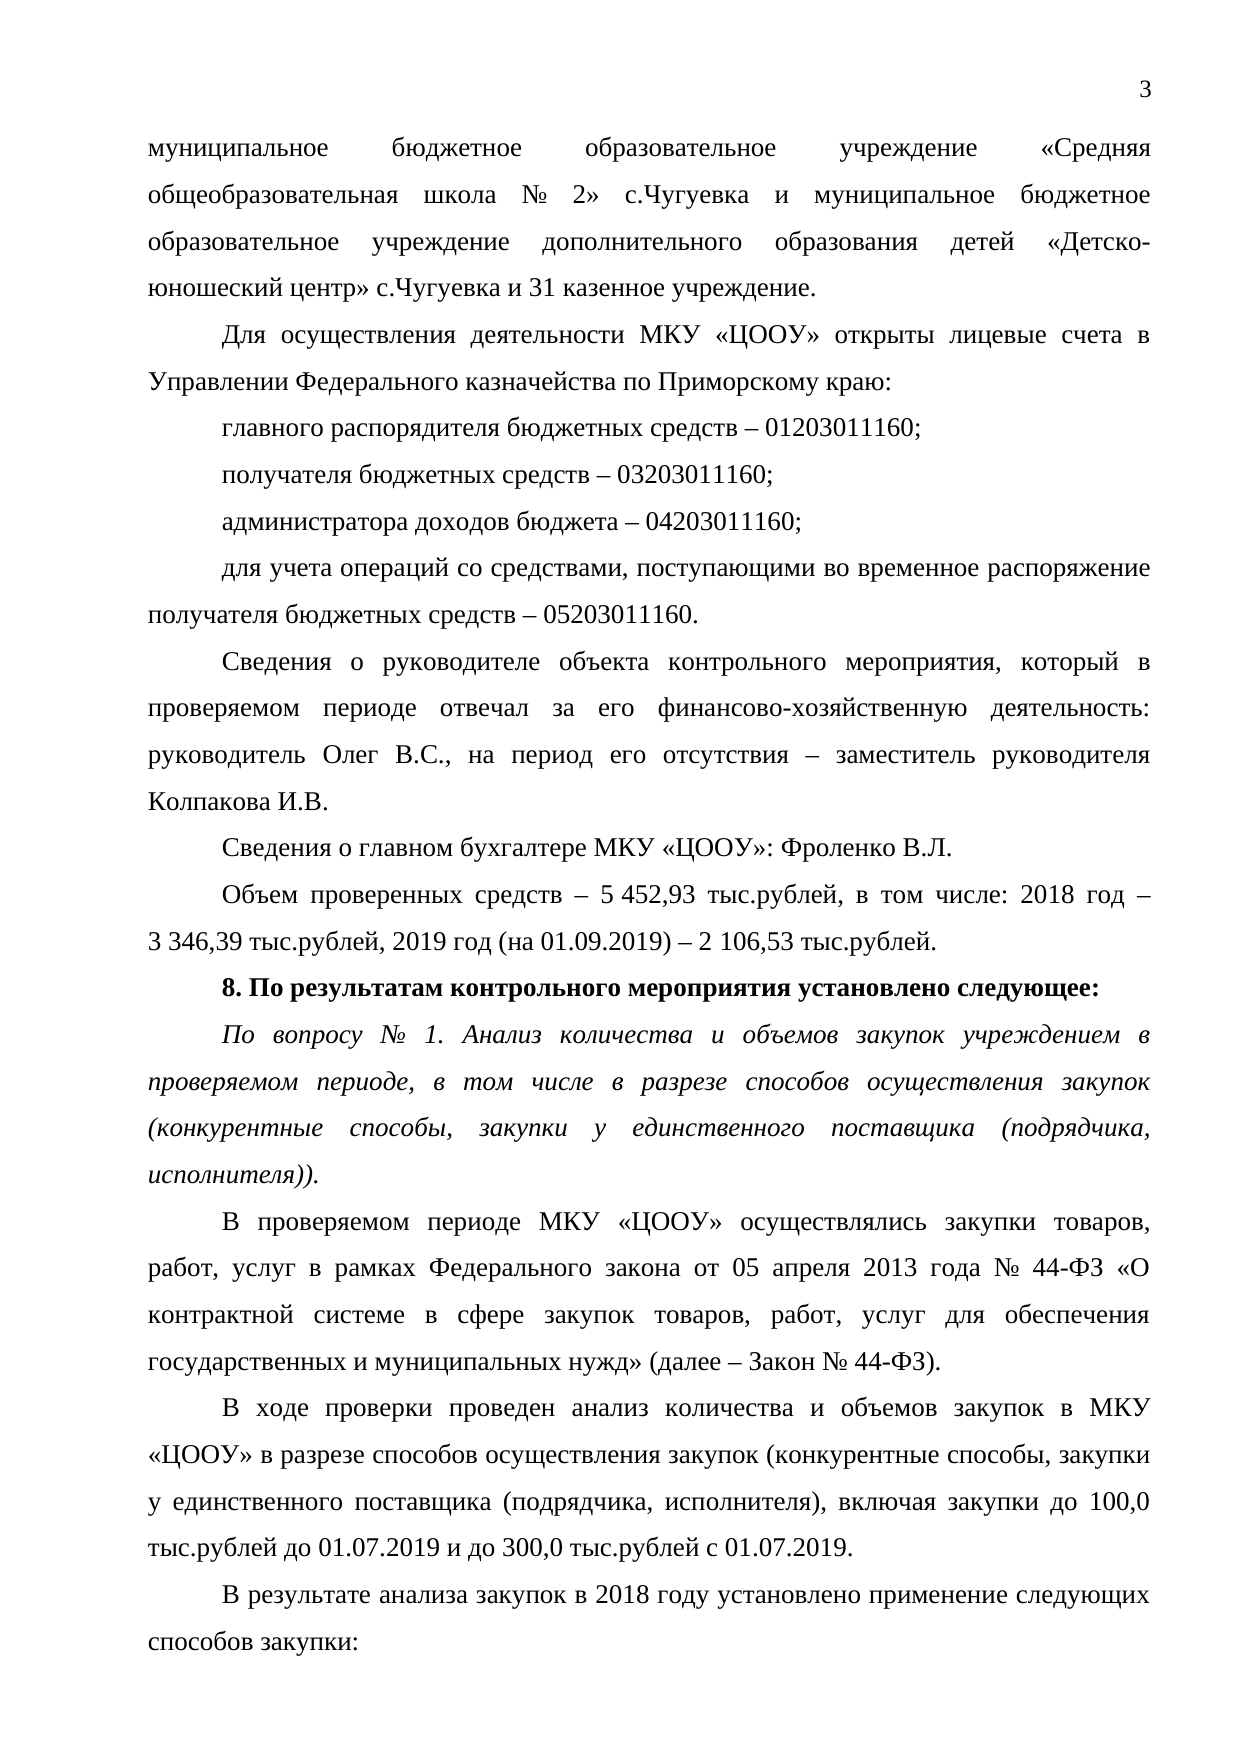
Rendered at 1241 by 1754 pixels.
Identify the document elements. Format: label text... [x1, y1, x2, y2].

text администратора доходов бюджета – 04203011160; [148, 505, 1152, 536]
text Для осуществления деятельности МКУ «ЦООУ» открыты лицевые счета в Управлении Федерального казначейства по Приморскому краю: [148, 318, 1152, 396]
text По вопросу № 1. Анализ количества и объемов закупок учреждением в проверяемом периоде, в том числе в разрезе способов осуществления закупок (конкурентные способы, закупки у единственного поставщика (подрядчика, исполнителя)). [148, 1018, 1152, 1189]
text В проверяемом периоде МКУ «ЦООУ» осуществлялись закупки товаров, работ, услуг в рамках Федерального закона от 05 апреля 2013 года № 44-ФЗ «О контрактной системе в сфере закупок товаров, работ, услуг для обеспечения государственных и муниципальных нужд» (далее – Закон № 44-ФЗ). [148, 1205, 1152, 1376]
text Сведения о руководителе объекта контрольного мероприятия, который в проверяемом периоде отвечал за его финансово-хозяйственную деятельность: руководитель Олег В.С., на период его отсутствия – заместитель руководителя Колпакова И.В. [148, 645, 1152, 816]
text 8. По результатам контрольного мероприятия установлено следующее: [148, 971, 1152, 1002]
text Сведения о главном бухгалтере МКУ «ЦООУ»: Фроленко В.Л. [148, 831, 1152, 862]
text главного распорядителя бюджетных средств – 01203011160; [148, 411, 1152, 442]
text В ходе проверки проведен анализ количества и объемов закупок в МКУ «ЦООУ» в разрезе способов осуществления закупок (конкурентные способы, закупки у единственного поставщика (подрядчика, исполнителя), включая закупки до 100,0 тыс.рублей до 01.07.2019 и до 300,0 тыс.рублей с 01.07.2019. [148, 1391, 1152, 1562]
text получателя бюджетных средств – 03203011160; [148, 458, 1152, 489]
text Объем проверенных средств – 5 452,93 тыс.рублей, в том числе: 2018 год – 3 346,39 тыс.рублей, 2019 год (на 01.09.2019) – 2 106,53 тыс.рублей. [148, 878, 1152, 956]
text В результате анализа закупок в 2018 году установлено применение следующих способов закупки: [148, 1578, 1152, 1656]
text для учета операций со средствами, поступающими во временное распоряжение получателя бюджетных средств – 05203011160. [148, 551, 1152, 629]
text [148, 131, 1152, 302]
